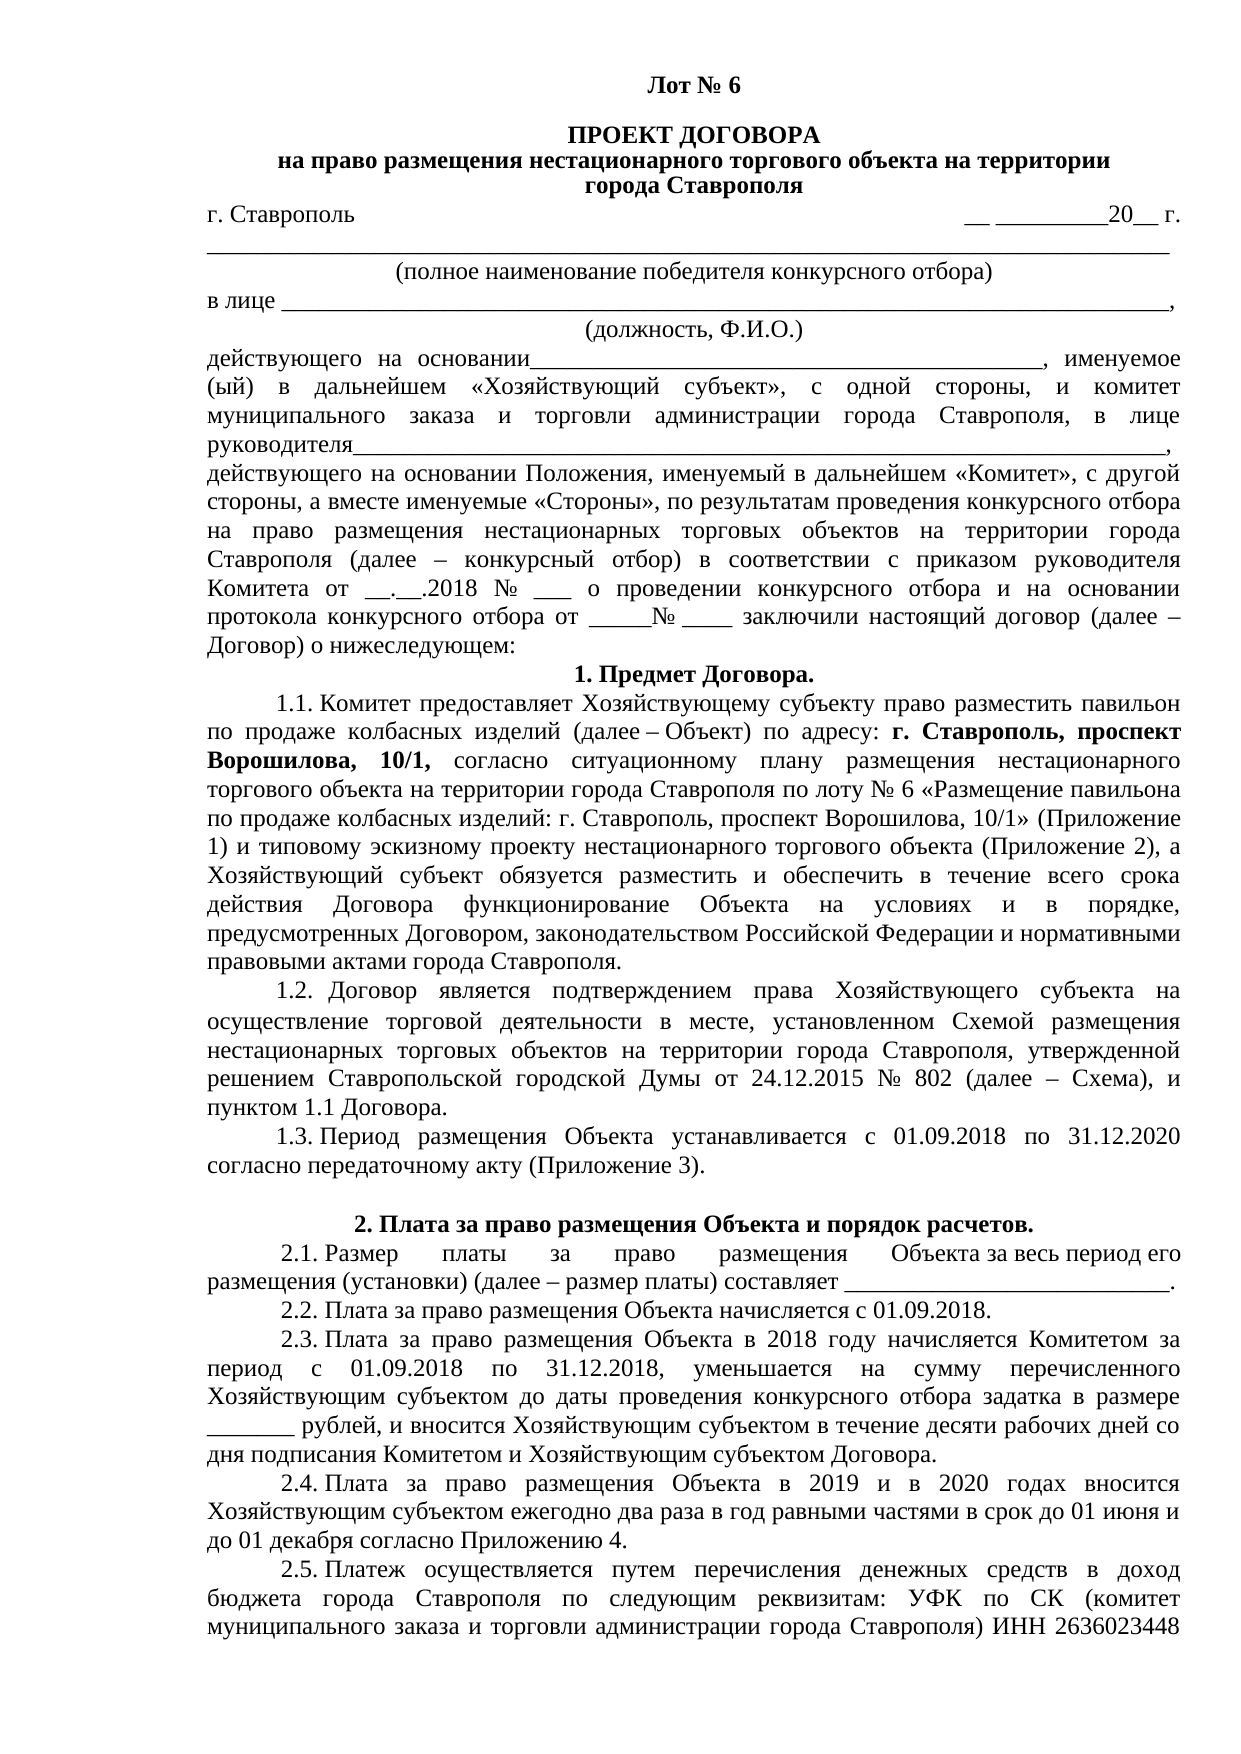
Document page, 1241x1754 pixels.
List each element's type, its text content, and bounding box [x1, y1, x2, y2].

text 2.1. Размер платы за право размещения Объекта за весь период его размещения (установки) (далее – размер платы) составляет __________________________. [207, 1238, 1181, 1295]
text Лот № 6 [207, 74, 1181, 99]
text 2. Плата за право размещения Объекта и порядок расчетов. [207, 1209, 1181, 1238]
text на право размещения нестационарного торгового объекта на территории [207, 149, 1181, 174]
text действующего на основании_________________________________________, именуемое (ый) в дальнейшем «Хозяйствующий субъект», с одной стороны, и комитет муниципального заказа и торговли администрации города Ставрополя, в лице руководителя_________________________________________________________________, [207, 343, 1181, 458]
text в лице _______________________________________________________________________, [207, 285, 1181, 314]
text 1. Предмет Договора. [207, 659, 1181, 688]
text _____________________________________________________________________________ [207, 228, 1181, 256]
text действующего на основании Положения, именуемый в дальнейшем «Комитет», с другой стороны, а вместе именуемые «Стороны», по результатам проведения конкурсного отбора на право размещения нестационарных торговых объектов на территории города Ставрополя (далее – конкурсный отбор) в соответствии с приказом руководителя Комитета от __.__.2018 № ___ о проведении конкурсного отбора и на основании протокола конкурсного отбора от _____№ ____ заключили настоящий договор (далее – Договор) о нижеследующем: [207, 458, 1181, 659]
text 1.3. Период размещения Объекта устанавливается с 01.09.2018 по 31.12.2020 согласно передаточному акту (Приложение 3). [207, 1121, 1181, 1178]
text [207, 1554, 1181, 1640]
text (полное наименование победителя конкурсного отбора) [207, 256, 1181, 285]
text 2.4. Плата за право размещения Объекта в 2019 и в 2020 годах вносится Хозяйствующим субъектом ежегодно два раза в год равными частями в срок до 01 июня и до 01 декабря согласно Приложению 4. [207, 1468, 1181, 1554]
text г. Ставрополь __ _________20__ г. [207, 199, 1181, 228]
text ПРОЕКТ ДОГОВОРА [207, 124, 1181, 149]
text 1.2. Договор является подтверждением права Хозяйствующего субъекта на осуществление торговой деятельности в месте, установленном Схемой размещения нестационарных торговых объектов на территории города Ставрополя, утвержденной решением Ставропольской городской Думы от 24.12.2015 № 802 (далее – Схема), и пунктом 1.1 Договора. [207, 975, 1181, 1121]
text 2.2. Плата за право размещения Объекта начисляется с 01.09.2018. [207, 1295, 1181, 1324]
text 2.3. Плата за право размещения Объекта в 2018 году начисляется Комитетом за период с 01.09.2018 по 31.12.2018, уменьшается на сумму перечисленного Хозяйствующим субъектом до даты проведения конкурсного отбора задатка в размере _______ рублей, и вносится Хозяйствующим субъектом в течение десяти рабочих дней со дня подписания Комитетом и Хозяйствующим субъектом Договора. [207, 1324, 1181, 1468]
text города Ставрополя [207, 174, 1181, 199]
text (должность, Ф.И.О.) [207, 314, 1181, 343]
text 1.1. Комитет предоставляет Хозяйствующему субъекту право разместить павильон по продаже колбасных изделий (далее – Объект) по адресу: г. Ставрополь, проспект Ворошилова, 10/1, согласно ситуационному плану размещения нестационарного торгового объекта на территории города Ставрополя по лоту № 6 «Размещение павильона по продаже колбасных изделий: г. Ставрополь, проспект Ворошилова, 10/1» (Приложение 1) и типовому эскизному проекту нестационарного торгового объекта (Приложение 2), а Хозяйствующий субъект обязуется разместить и обеспечить в течение всего срока действия Договора функционирование Объекта на условиях и в порядке, предусмотренных Договором, законодательством Российской Федерации и нормативными правовыми актами города Ставрополя. [207, 688, 1181, 975]
